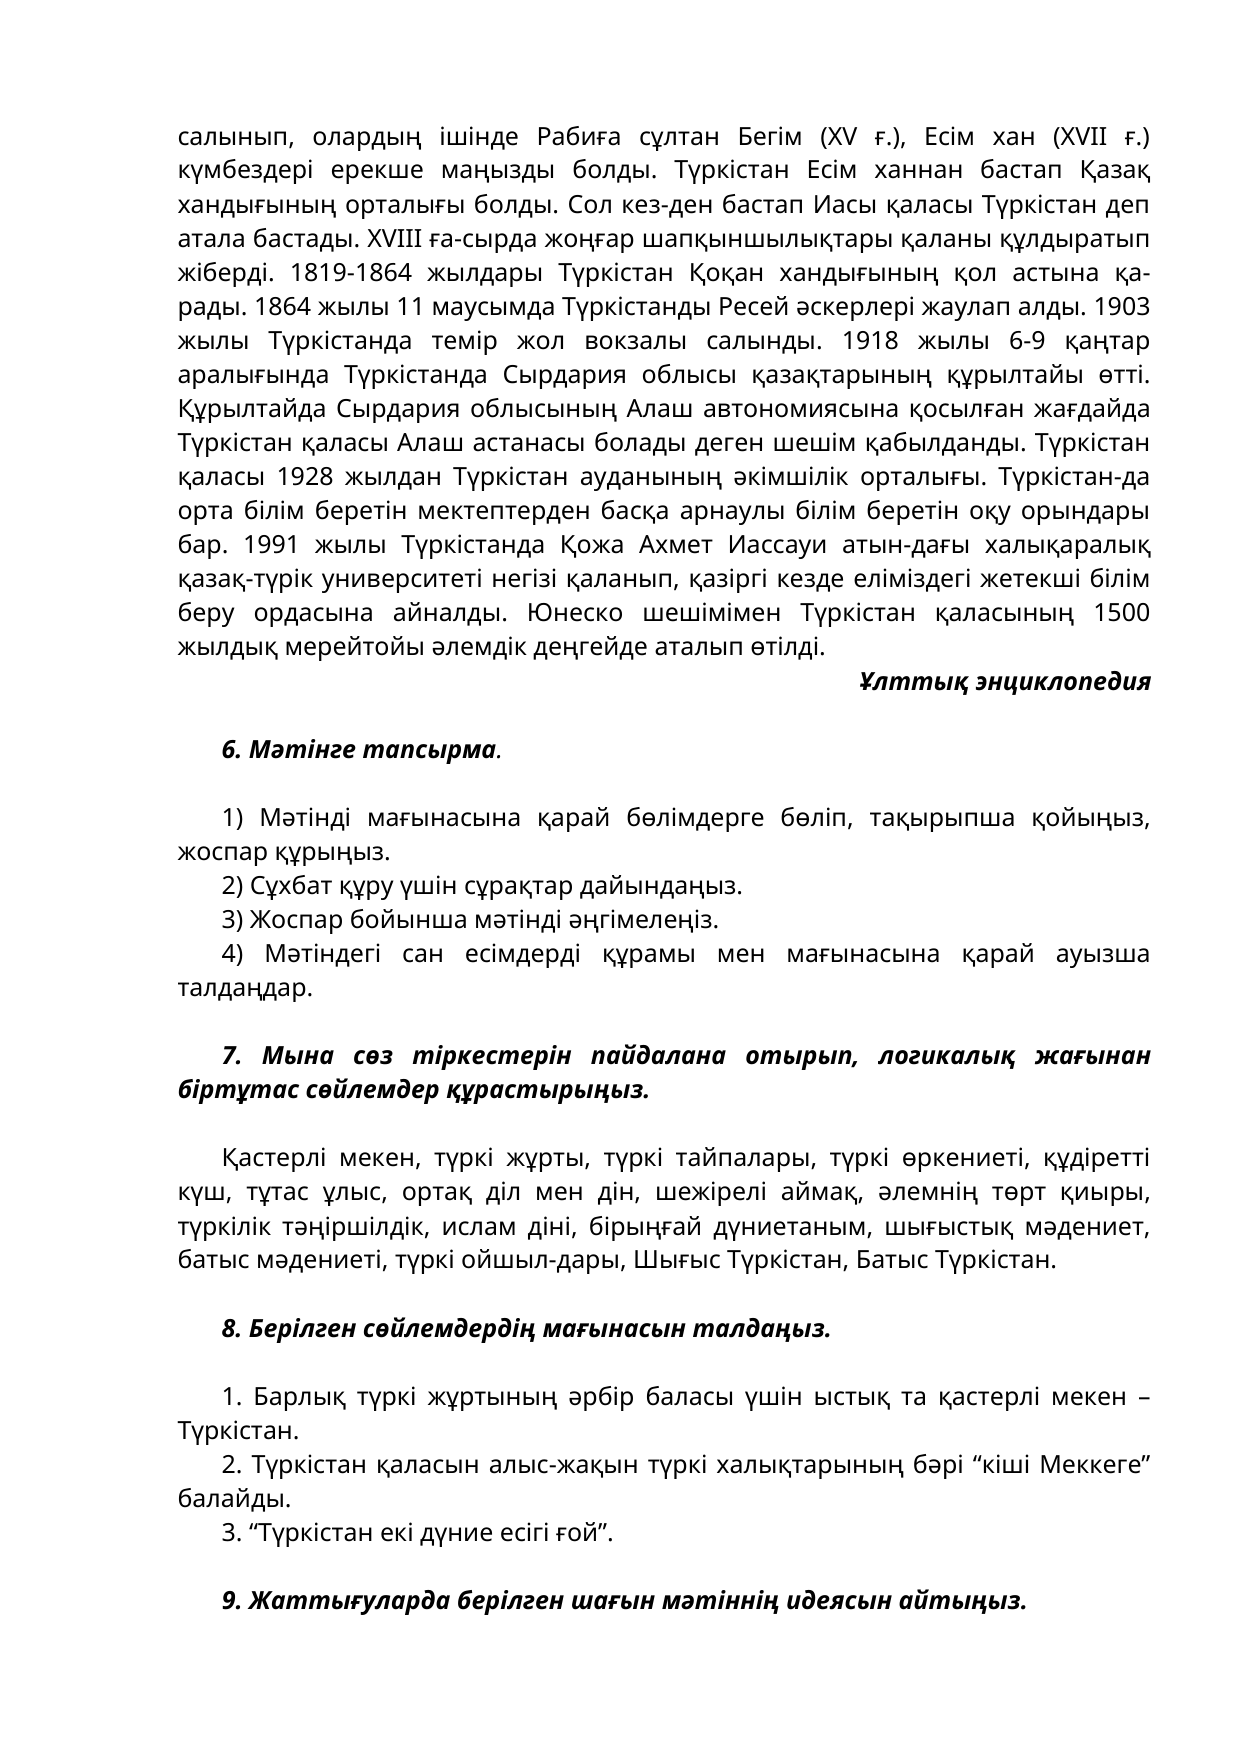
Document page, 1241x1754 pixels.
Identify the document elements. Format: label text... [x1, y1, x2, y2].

text 9. Жаттығуларда берілген шағын мәтіннің идеясын айтыңыз. [222, 1583, 1152, 1617]
text Ұлттық энциклопедия [177, 663, 1152, 697]
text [177, 118, 1152, 663]
text 8. Берілген сөйлемдердің мағынасын талдаңыз. [177, 1310, 1152, 1344]
text 2. Түркістан қаласын алыс-жақын түркі халықтарының бәрі “кіші Меккеге” балайды. [177, 1447, 1152, 1515]
text 3. “Түркістан екі дүние есігі ғой”. [177, 1515, 1152, 1549]
text Қастерлі мекен, түркі жұрты, түркі тайпалары, түркі өркениеті, құдіретті күш, тұтас ұлыс, ортақ діл мен дін, шежірелі аймақ, әлемнің төрт қиыры, түркілік тәңіршілдік, ислам діні, бірыңғай дүниетаным, шығыстық мәдениет, батыс мәдениеті, түркі ойшыл-дары, Шығыс Түркістан, Батыс Түркістан. [177, 1140, 1152, 1276]
text 1. Барлық түркі жұртының әрбір баласы үшін ыстық та қастерлі мекен – Түркістан. [177, 1378, 1152, 1447]
text 2) Сұхбат құру үшін сұрақтар дайындаңыз. [177, 867, 1152, 902]
text 1) Мәтінді мағынасына қарай бөлімдерге бөліп, тақырыпша қойыңыз, жоспар құрыңыз. [177, 799, 1152, 867]
text 4) Мәтіндегі сан есімдерді құрамы мен мағынасына қарай ауызша талдаңдар. [177, 936, 1152, 1004]
text 6. Мәтінге тапсырма. [177, 731, 1152, 765]
text 7. Мына сөз тіркестерін пайдалана отырып, логикалық жағынан біртұтас сөйлемдер құрастырыңыз. [177, 1038, 1152, 1106]
text 3) Жоспар бойынша мәтінді әңгімелеңіз. [177, 902, 1152, 936]
